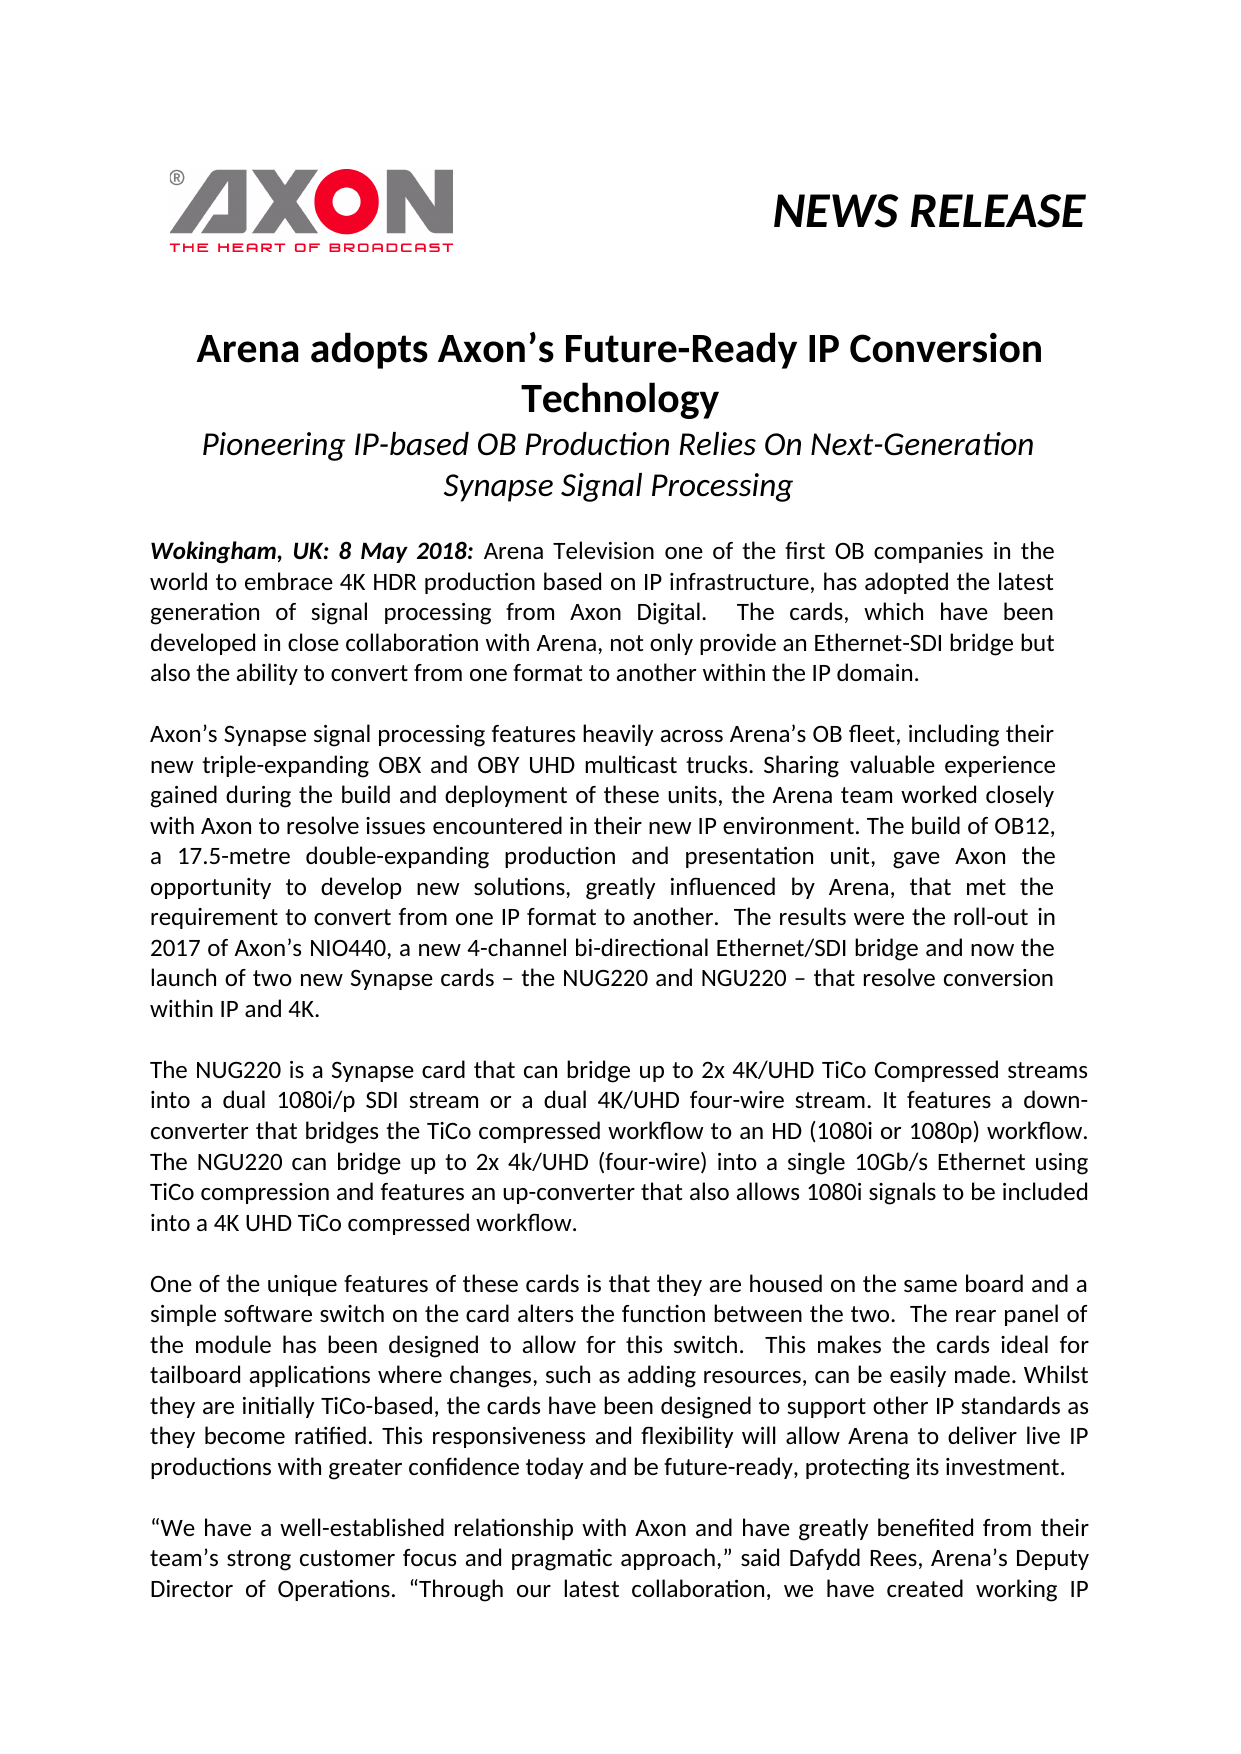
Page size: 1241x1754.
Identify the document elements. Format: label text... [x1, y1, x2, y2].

text Axon’s Synapse signal processing features heavily across Arena’s OB fleet, including their new triple-expanding OBX and OBY UHD multicast trucks. Sharing valuable experience gained during the build and deployment of these units, the Arena team worked closely with Axon to resolve issues encountered in their new IP environment. The build of OB12, a 17.5-metre double-expanding production and presentation unit, gave Axon the opportunity to develop new solutions, greatly influenced by Arena, that met the requirement to convert from one IP format to another. The results were the roll-out in 2017 of Axon’s NIO440, a new 4-channel bi-directional Ethernet/SDI bridge and now the launch of two new Synapse cards – the NUG220 and NGU220 – that resolve conversion within IP and 4K. [150, 718, 1056, 1023]
text One of the unique features of these cards is that they are housed on the same board and a simple software switch on the card alters the function between the two. The rear panel of the module has been designed to allow for this switch. This makes the cards ideal for tailboard applications where changes, such as adding resources, can be easily made. Whilst they are initially TiCo-based, the cards have been designed to support other IP standards as they become ratified. This responsiveness and flexibility will allow Arena to deliver live IP productions with greater confidence today and be future-ready, protecting its investment. [150, 1268, 1090, 1481]
text Pioneering IP-based OB Production Relies On Next-Generation Synapse Signal Processing [150, 423, 1090, 505]
text The NUG220 is a Synapse card that can bridge up to 2x 4K/UHD TiCo Compressed streams into a dual 1080i/p SDI stream or a dual 4K/UHD four-wire stream. It features a down-converter that bridges the TiCo compressed workflow to an HD (1080i or 1080p) workflow. The NGU220 can bridge up to 2x 4k/UHD (four-wire) into a single 10Gb/s Ethernet using TiCo compression and features an up-converter that also allows 1080i signals to be included into a 4K UHD TiCo compressed workflow. [150, 1054, 1090, 1237]
picture [169, 169, 453, 252]
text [150, 1512, 1090, 1603]
text NEWS RELEASE [150, 179, 1090, 271]
text Arena adopts Axon’s Future-Ready IP Conversion Technology [150, 322, 1090, 423]
text Wokingham, UK: 8 May 2018: Arena Television one of the first OB companies in the world to embrace 4K HDR production based on IP infrastructure, has adopted the latest generation of signal processing from Axon Digital. The cards, which have been developed in close collaboration with Arena, not only provide an Ethernet-SDI bridge but also the ability to convert from one format to another within the IP domain. [150, 535, 1056, 688]
